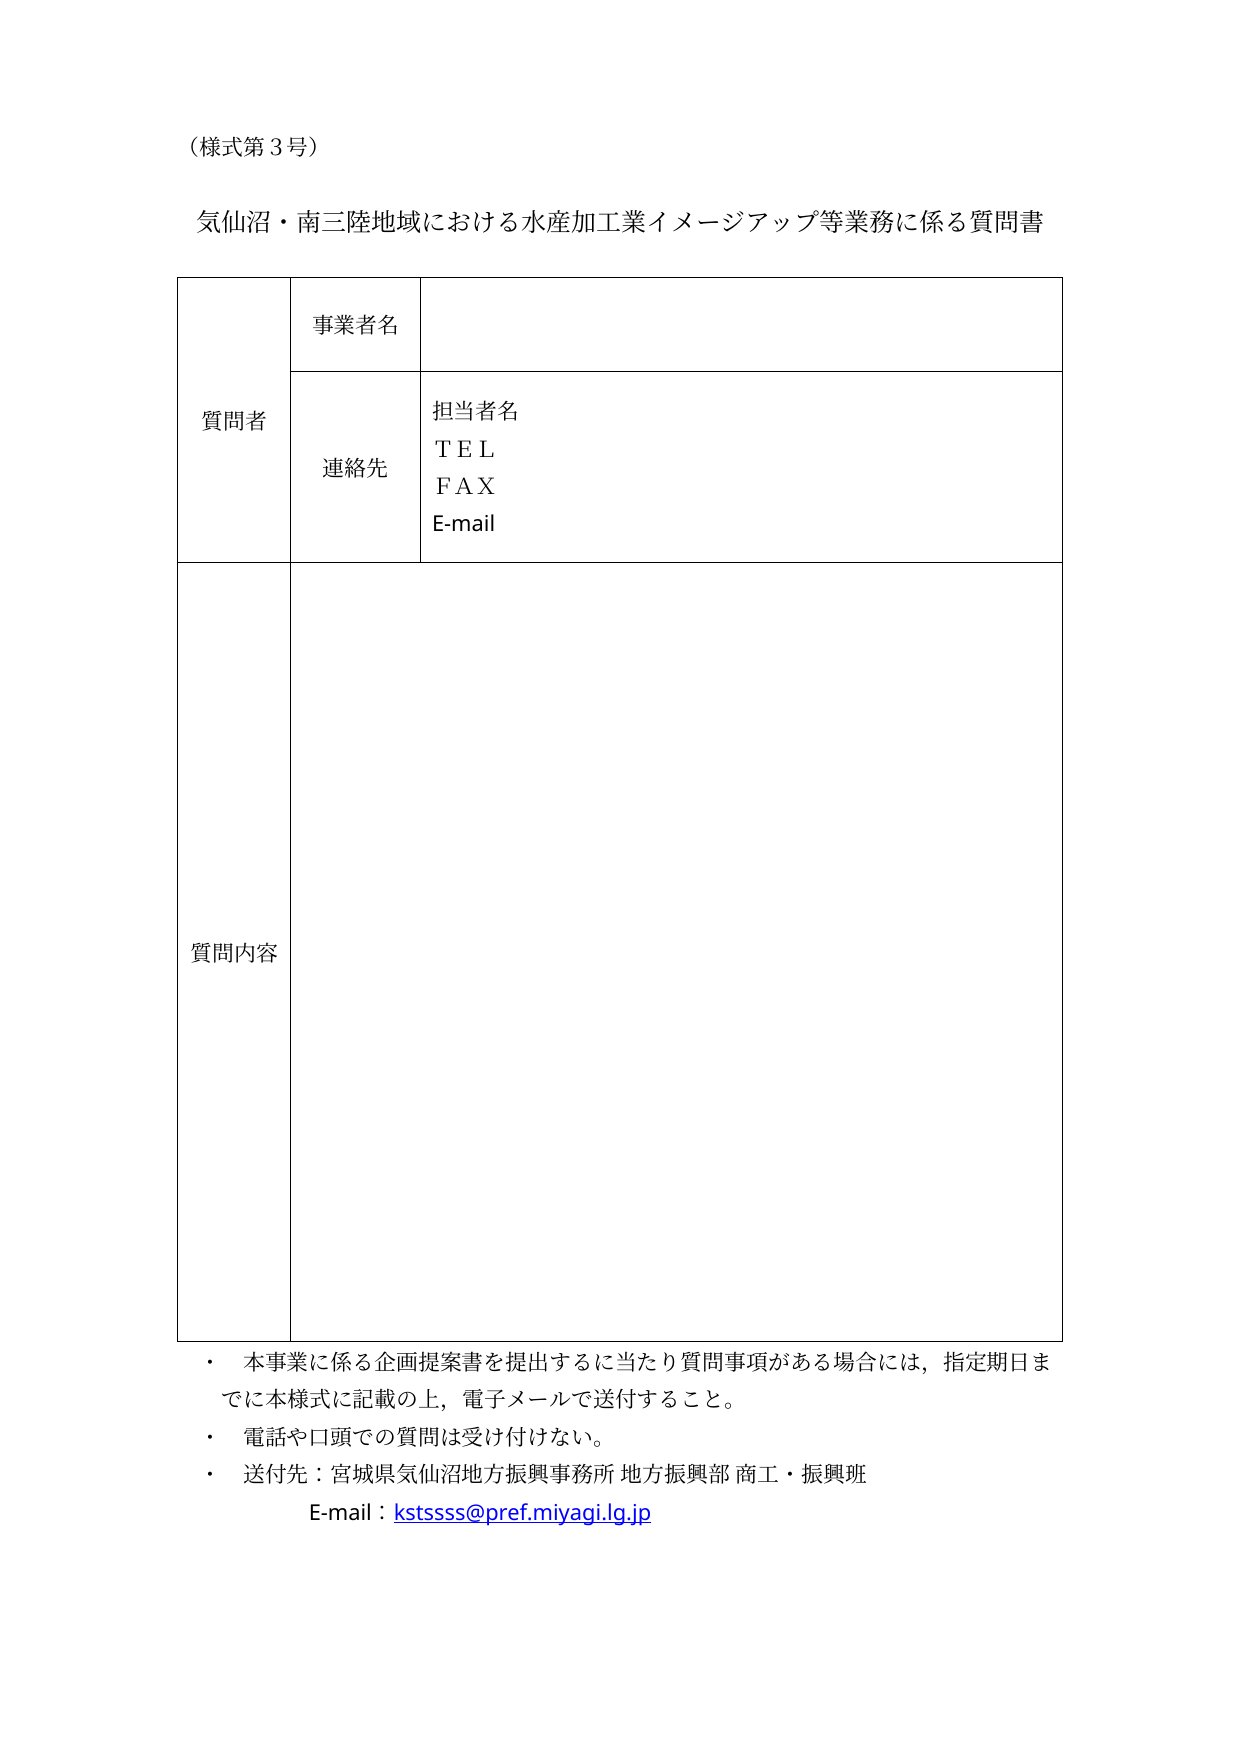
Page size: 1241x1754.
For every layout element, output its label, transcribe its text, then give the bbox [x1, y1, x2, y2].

text ・ 電話や口頭での質問は受け付けない。 [177, 1417, 1063, 1454]
table_header [421, 278, 1062, 371]
table_cell 担当者名 ＴＥＬ ＦＡＸ E-mail [421, 372, 1062, 562]
text ・ 送付先：宮城県気仙沼地方振興事務所 地方振興部 商工・振興班 [177, 1454, 1063, 1492]
table_cell 連絡先 [291, 372, 420, 562]
table_header 事業者名 [291, 278, 420, 371]
text （様式第３号） [177, 127, 1063, 164]
table_header 質問者 [178, 278, 290, 562]
text E-mail：kstssss@pref.miyagi.lg.jp [177, 1492, 1063, 1529]
text 気仙沼・南三陸地域における水産加工業イメージアップ等業務に係る質問書 [177, 202, 1063, 239]
table_cell 質問内容 [178, 563, 290, 1341]
text ・ 本事業に係る企画提案書を提出するに当たり質問事項がある場合には，指定期日までに本様式に記載の上，電子メールで送付すること。 [177, 1342, 1063, 1417]
table_cell [291, 563, 1062, 1341]
